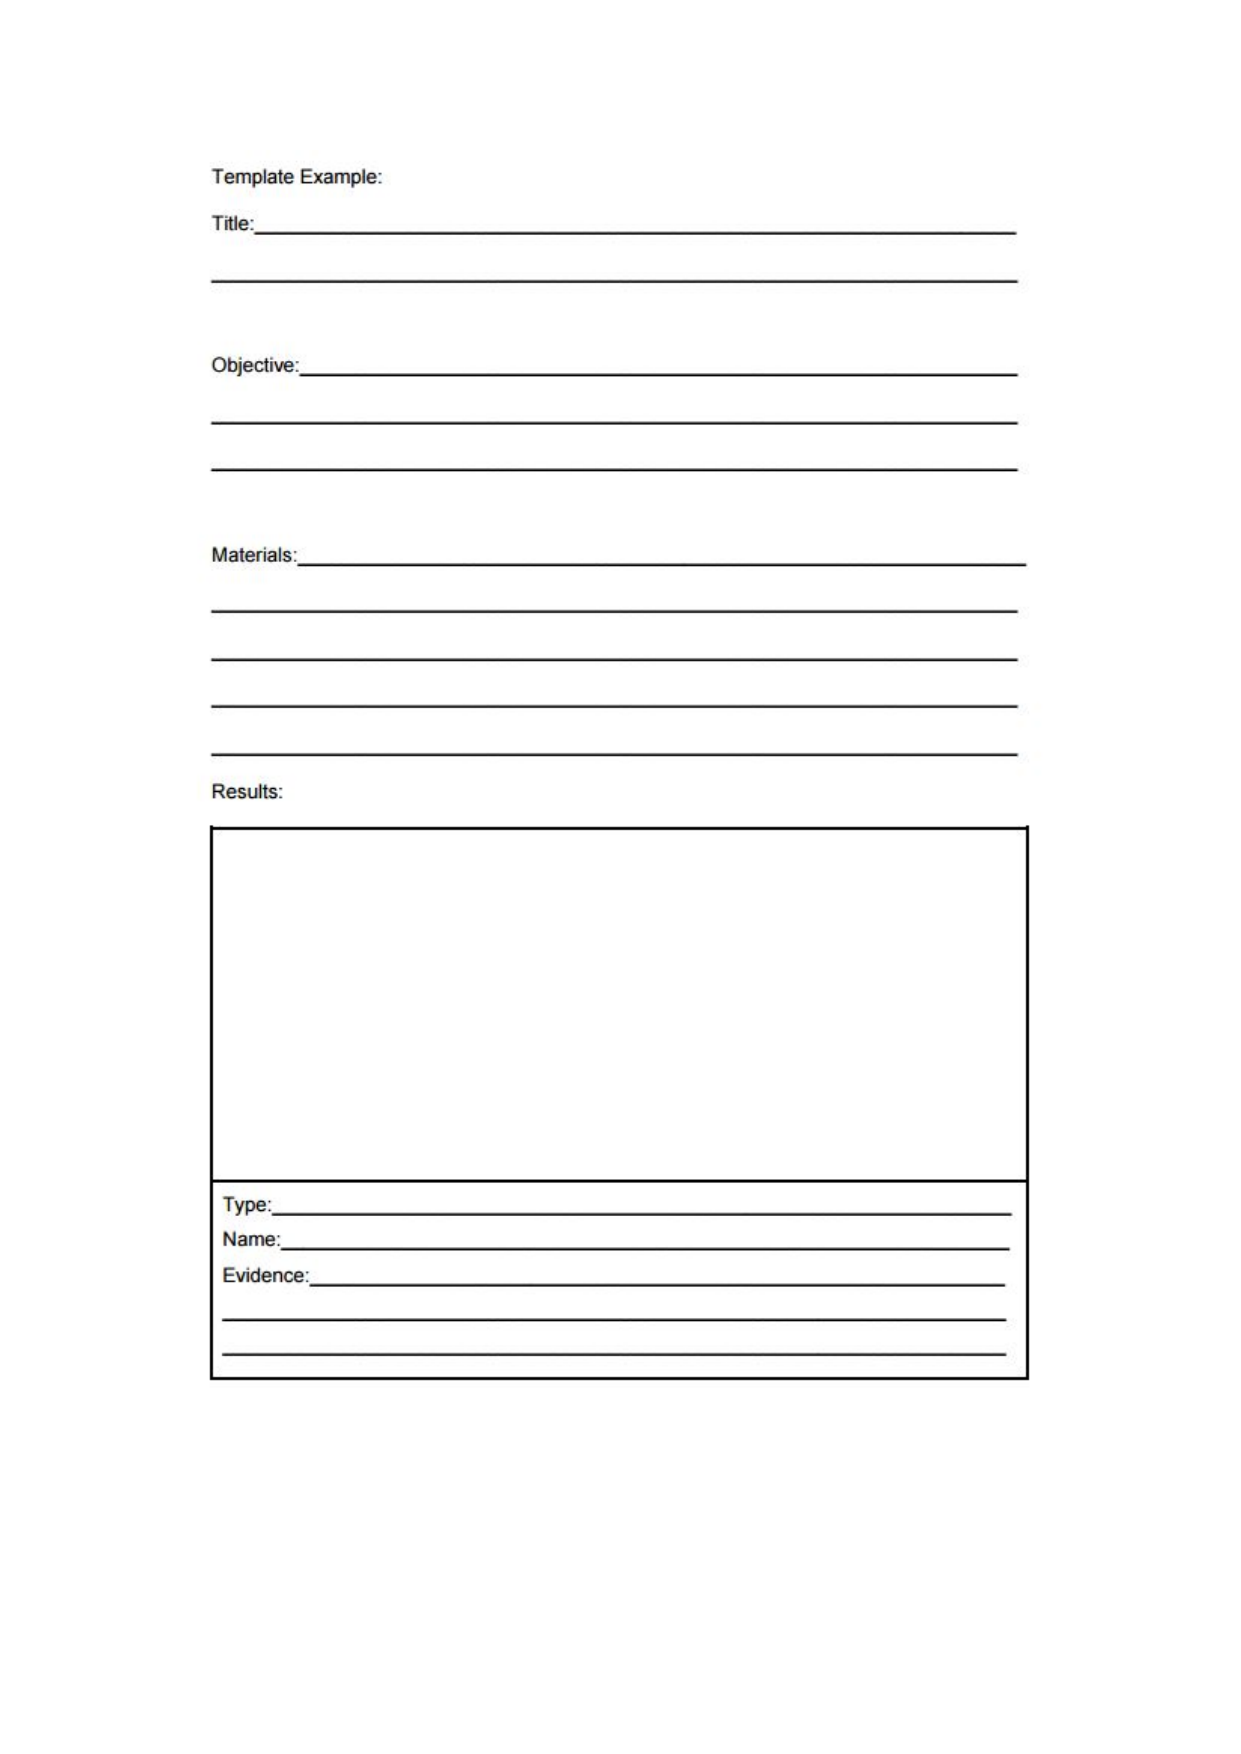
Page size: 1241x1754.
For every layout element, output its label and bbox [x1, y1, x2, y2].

picture [150, 150, 1091, 1427]
